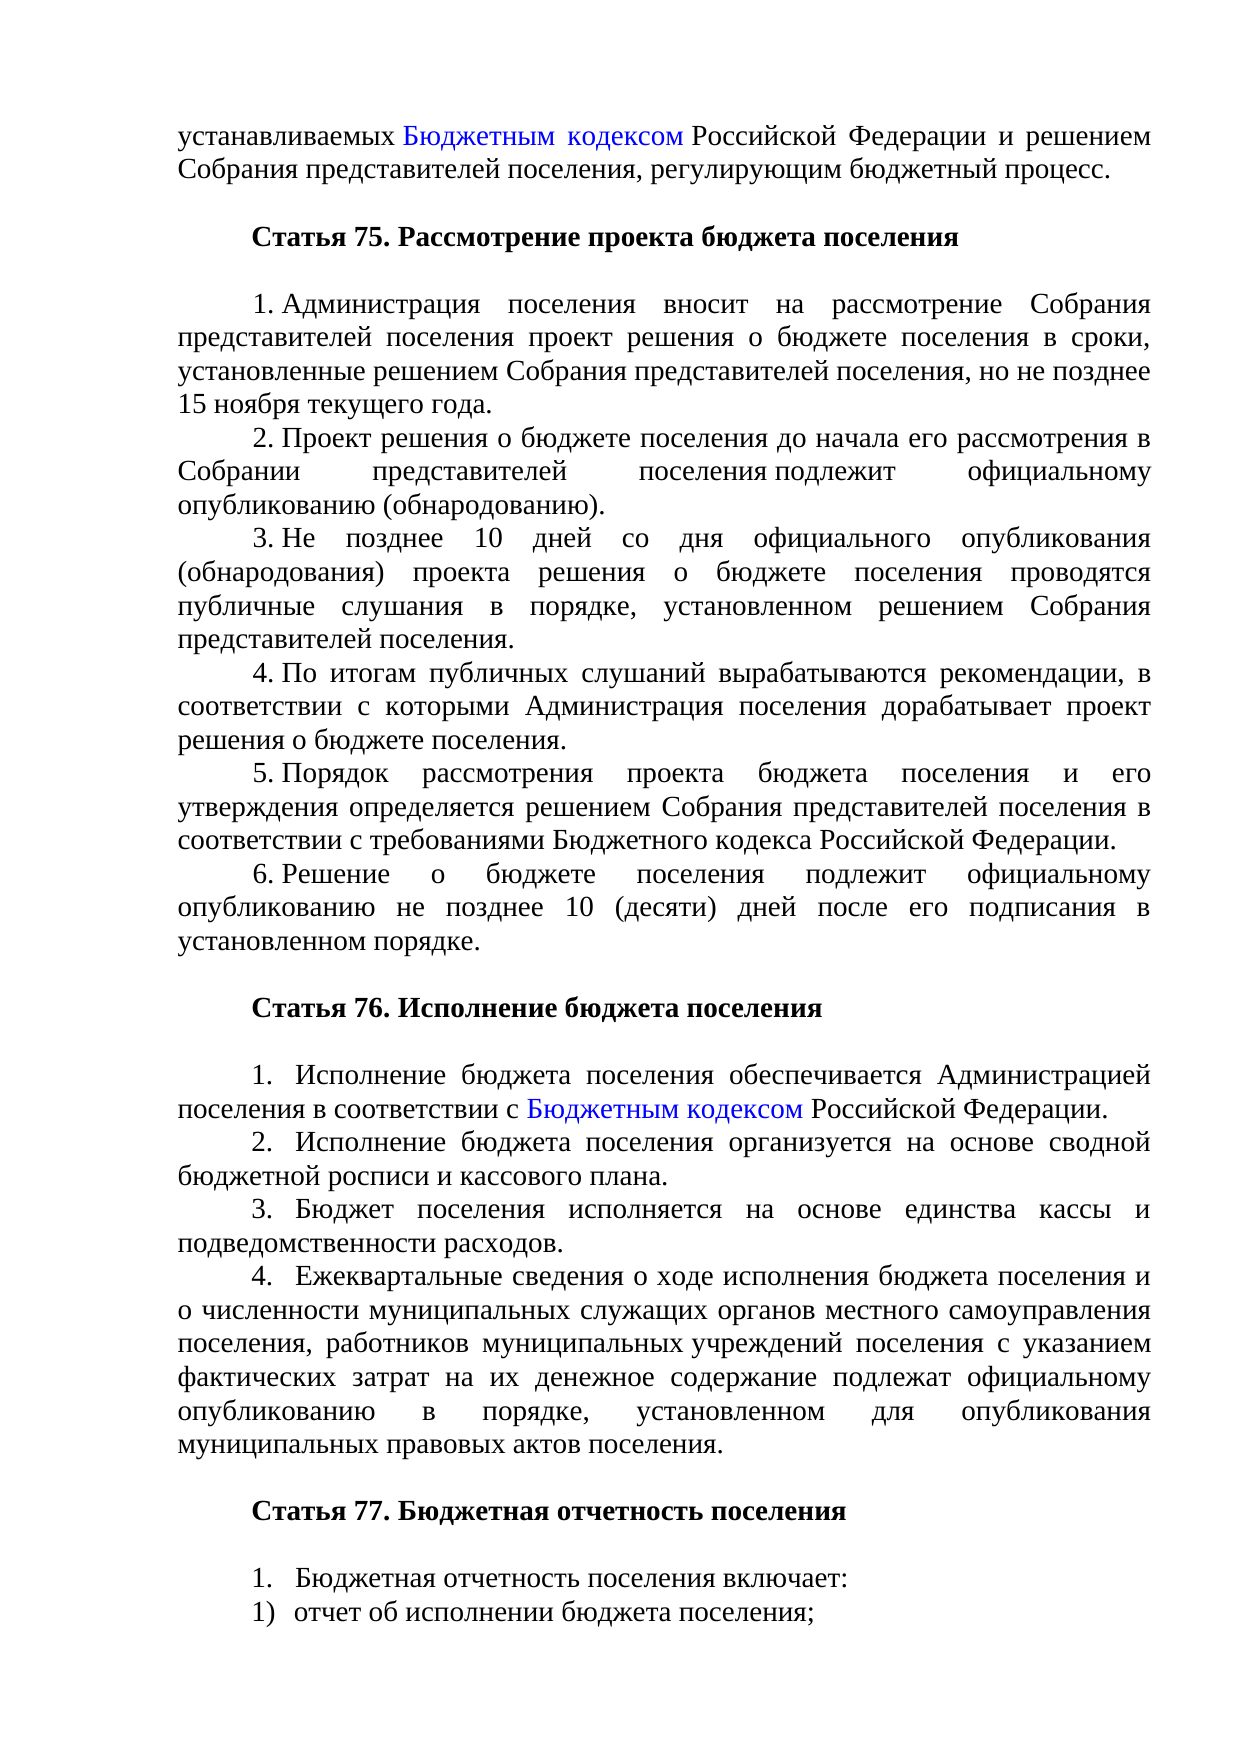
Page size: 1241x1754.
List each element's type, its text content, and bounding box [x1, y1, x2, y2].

text Статья 76. Исполнение бюджета поселения [177, 990, 1152, 1024]
text 1. Исполнение бюджета поселения обеспечивается Администрацией поселения в соответствии с Бюджетным кодексом Российской Федерации. [177, 1057, 1152, 1124]
text Статья 75. Рассмотрение проекта бюджета поселения [177, 219, 1152, 252]
text 4. По итогам публичных слушаний вырабатываются рекомендации, в соответствии с которыми Администрация поселения дорабатывает проект решения о бюджете поселения. [177, 655, 1152, 755]
text 3. Не позднее 10 дней со дня официального опубликования (обнародования) проекта решения о бюджете поселения проводятся публичные слушания в порядке, установленном решением Собрания представителей поселения. [177, 521, 1152, 655]
text 3. Бюджет поселения исполняется на основе единства кассы и подведомственности расходов. [177, 1191, 1152, 1258]
text 1. Бюджетная отчетность поселения включает: [177, 1560, 1152, 1594]
text 1) отчет об исполнении бюджета поселения; [177, 1594, 1152, 1627]
text 1. Администрация поселения вносит на рассмотрение Собрания представителей поселения проект решения о бюджете поселения в сроки, установленные решением Собрания представителей поселения, но не позднее 15 ноября текущего года. [177, 286, 1152, 420]
text 5. Порядок рассмотрения проекта бюджета поселения и его утверждения определяется решением Собрания представителей поселения в соответствии с требованиями Бюджетного кодекса Российской Федерации. [177, 755, 1152, 856]
text 2. Исполнение бюджета поселения организуется на основе сводной бюджетной росписи и кассового плана. [177, 1124, 1152, 1191]
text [177, 118, 1152, 185]
text 4. Ежеквартальные сведения о ходе исполнения бюджета поселения и о численности муниципальных служащих органов местного самоуправления поселения, работников муниципальных учреждений поселения с указанием фактических затрат на их денежное содержание подлежат официальному опубликованию в порядке, установленном для опубликования муниципальных правовых актов поселения. [177, 1258, 1152, 1460]
text 2. Проект решения о бюджете поселения до начала его рассмотрения в Собрании представителей поселения подлежит официальному опубликованию (обнародованию). [177, 420, 1152, 521]
text Статья 77. Бюджетная отчетность поселения [177, 1493, 1152, 1527]
text 6. Решение о бюджете поселения подлежит официальному опубликованию не позднее 10 (десяти) дней после его подписания в установленном порядке. [177, 856, 1152, 957]
